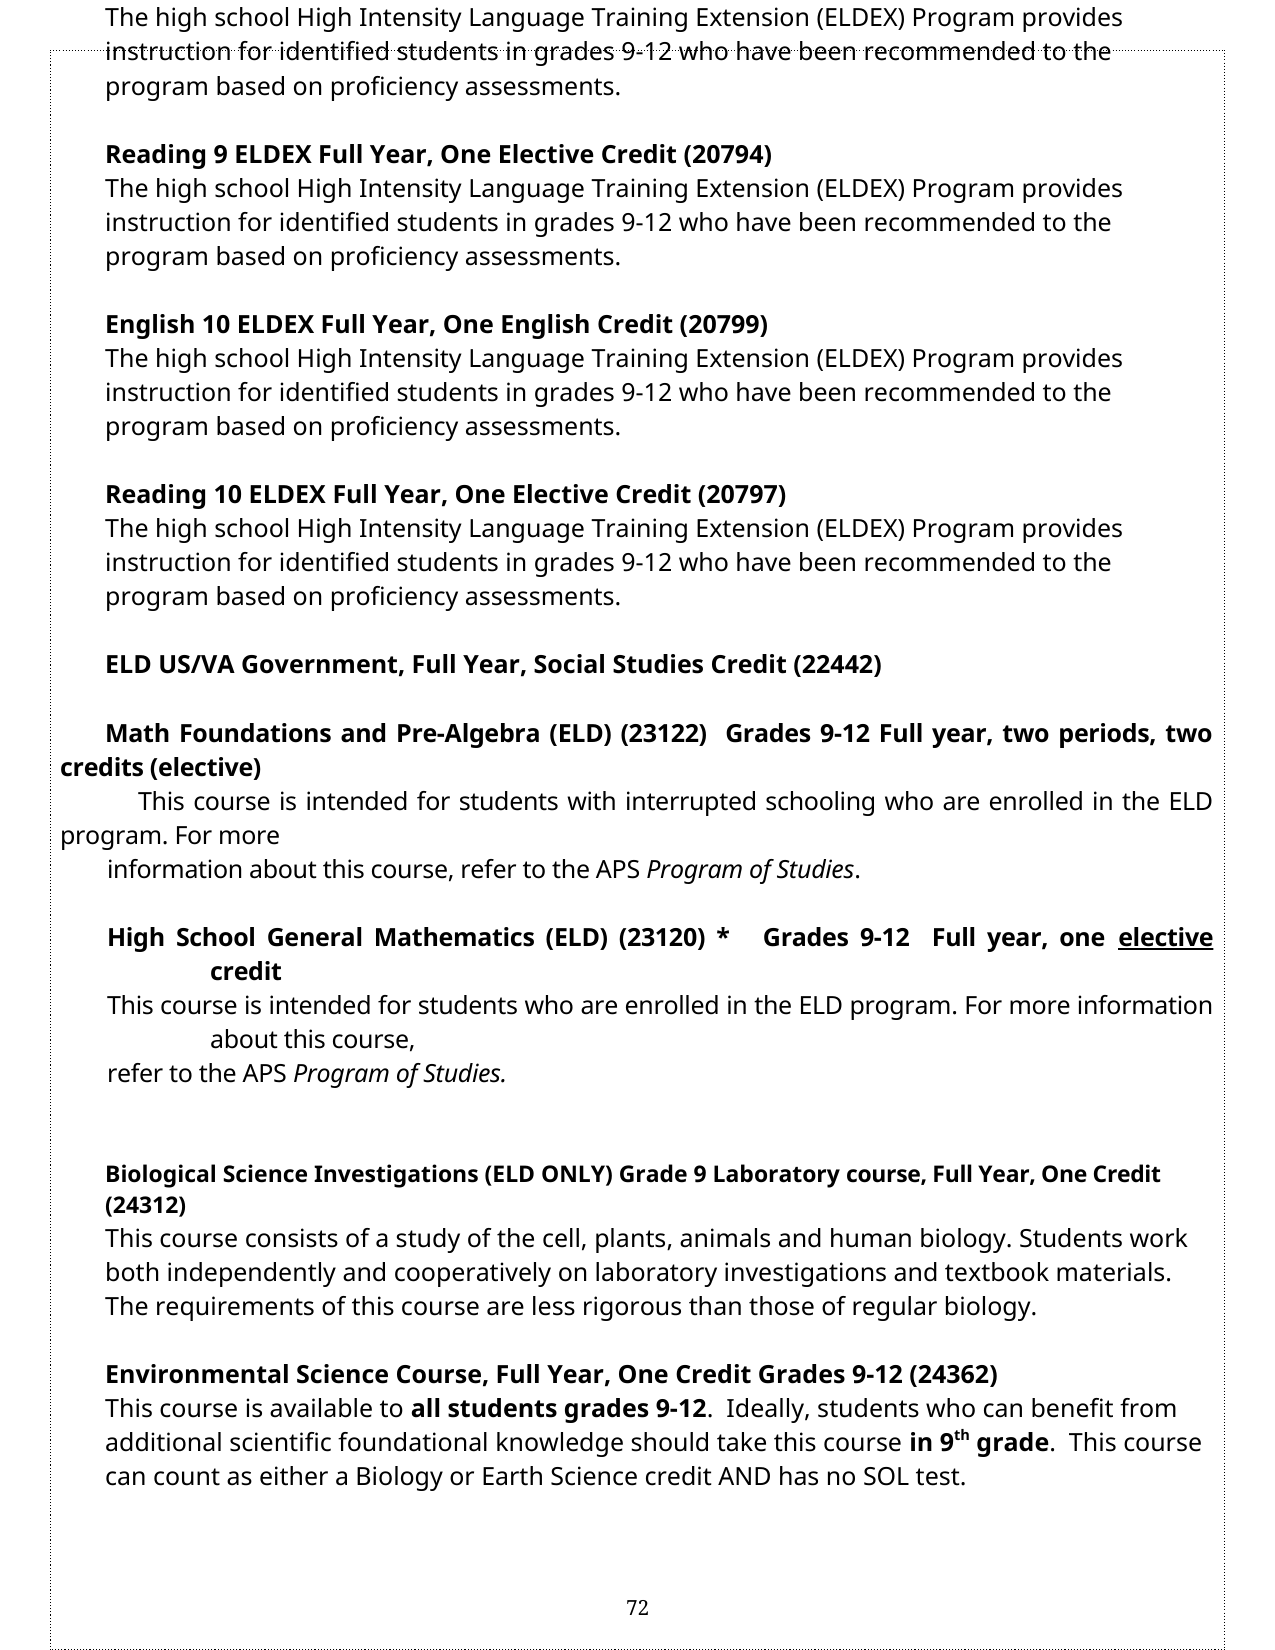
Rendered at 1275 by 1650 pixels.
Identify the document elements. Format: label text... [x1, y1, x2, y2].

text The high school High Intensity Language Training Extension (ELDEX) Program provides instruction for identified students in grades 9-12 who have been recommended to the program based on proficiency assessments. [105, 0, 1215, 102]
text The high school High Intensity Language Training Extension (ELDEX) Program provides instruction for identified students in grades 9-12 who have been recommended to the program based on proficiency assessments. [105, 170, 1215, 272]
text information about this course, refer to the APS Program of Studies. [60, 852, 1214, 886]
text This course is intended for students with interrupted schooling who are enrolled in the ELD program. For more [60, 783, 1214, 852]
text High School General Mathematics (ELD) (23120) * Grades 9-12 Full year, one elective credit [60, 920, 1214, 988]
text ELD US/VA Government, Full Year, Social Studies Credit (22442) [105, 647, 1215, 681]
text Biological Science Investigations (ELD ONLY) Grade 9 Laboratory course, Full Year, One Credit (24312) [105, 1158, 1215, 1221]
text Environmental Science Course, Full Year, One Credit Grades 9-12 (24362) [60, 1357, 1215, 1391]
text Reading 9 ELDEX Full Year, One Elective Credit (20794) [105, 136, 1215, 170]
text refer to the APS Program of Studies. [60, 1056, 1214, 1090]
text The high school High Intensity Language Training Extension (ELDEX) Program provides instruction for identified students in grades 9-12 who have been recommended to the program based on proficiency assessments. [105, 341, 1215, 443]
text English 10 ELDEX Full Year, One English Credit (20799) [105, 307, 1215, 341]
text This course consists of a study of the cell, plants, animals and human biology. Students work both independently and cooperatively on laboratory investigations and textbook materials. The requirements of this course are less rigorous than those of regular biology. [105, 1221, 1215, 1323]
text Reading 10 ELDEX Full Year, One Elective Credit (20797) [105, 477, 1215, 511]
text This course is intended for students who are enrolled in the ELD program. For more information about this course, [60, 988, 1214, 1056]
text Math Foundations and Pre-Algebra (ELD) (23122) Grades 9-12 Full year, two periods, two credits (elective) [60, 715, 1214, 783]
text The high school High Intensity Language Training Extension (ELDEX) Program provides instruction for identified students in grades 9-12 who have been recommended to the program based on proficiency assessments. [105, 511, 1215, 613]
text This course is available to all students grades 9-12. Ideally, students who can benefit from additional scientific foundational knowledge should take this course in 9th grade. This course can count as either a Biology or Earth Science credit AND has no SOL test. [105, 1391, 1215, 1493]
